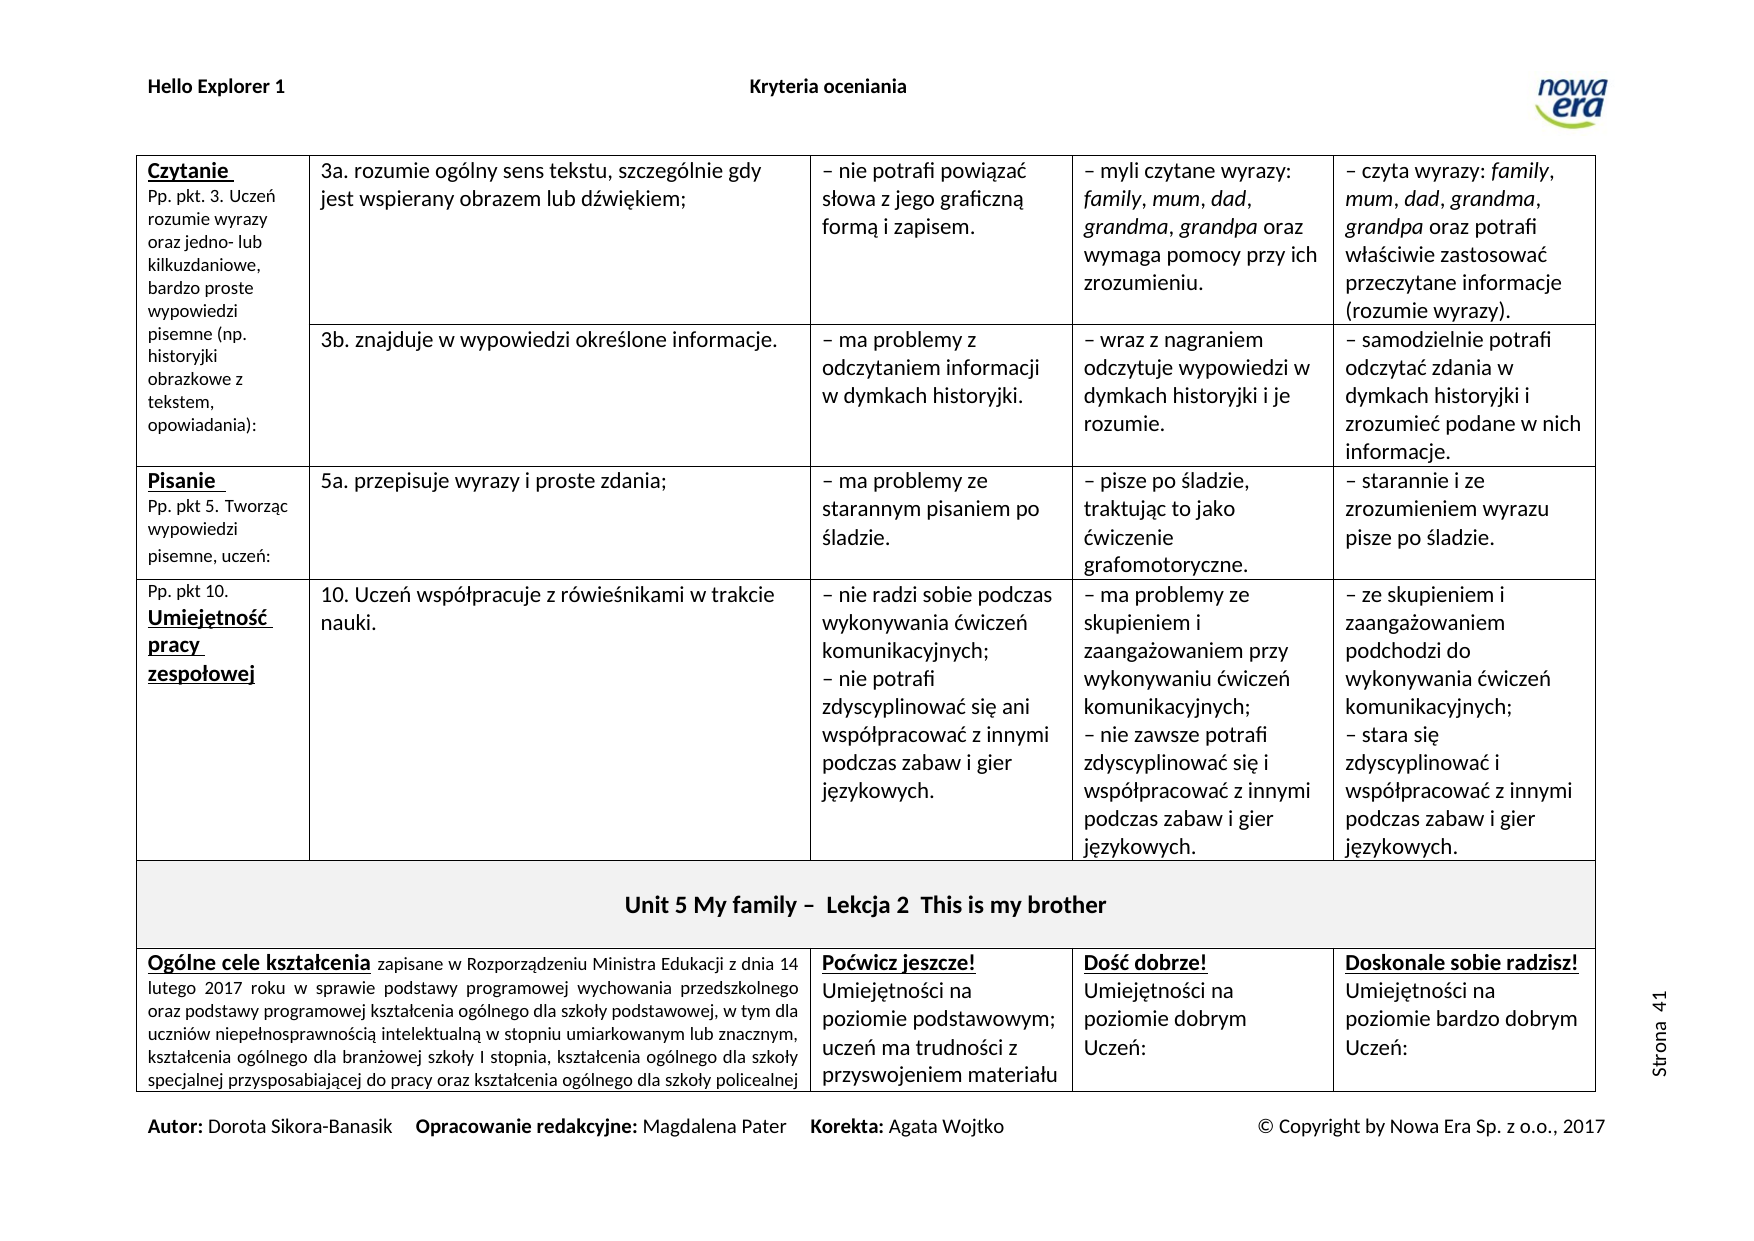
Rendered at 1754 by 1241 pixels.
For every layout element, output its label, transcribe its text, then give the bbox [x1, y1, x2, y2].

table_cell Pisanie Pp. pkt 5. Tworząc wypowiedzi pisemne, uczeń: [137, 467, 309, 579]
table_cell – nie radzi sobie podczas wykonywania ćwiczeń komunikacyjnych; – nie potrafi zdyscyplinować się ani współpracować z innymi podczas zabaw i gier językowych. [811, 580, 1072, 860]
picture [1526, 71, 1621, 136]
table_cell 3b. znajduje w wypowiedzi określone informacje. [310, 325, 810, 466]
table_cell Poćwicz jeszcze! Umiejętności na poziomie podstawowym; uczeń ma trudności z przyswojeniem materiału Uczeń: [811, 949, 1072, 1091]
table_cell Dość dobrze! Umiejętności na poziomie dobrym Uczeń: [1073, 949, 1333, 1091]
table_cell Unit 5 My family – Lekcja 2 This is my brother [137, 861, 1595, 947]
table_cell – ma problemy ze starannym pisaniem po śladzie. [811, 467, 1072, 579]
table_cell 5a. przepisuje wyrazy i proste zdania; [310, 467, 810, 579]
table_cell Pp. pkt 10. Umiejętność pracy zespołowej [137, 580, 309, 860]
table_cell 3a. rozumie ogólny sens tekstu, szczególnie gdy jest wspierany obrazem lub dźwiękiem; [310, 156, 810, 324]
table_cell 10. Uczeń współpracuje z rówieśnikami w trakcie nauki. [310, 580, 810, 860]
table_cell – ma problemy z odczytaniem informacji w dymkach historyjki. [811, 325, 1072, 466]
table_cell – ze skupieniem i zaangażowaniem podchodzi do wykonywania ćwiczeń komunikacyjnych; – stara się zdyscyplinować i współpracować z innymi podczas zabaw i gier językowych. [1334, 580, 1595, 860]
table_cell – czyta wyrazy: family, mum, dad, grandma, grandpa oraz potrafi właściwie zastosować przeczytane informacje (rozumie wyrazy). [1334, 156, 1595, 324]
table_cell – pisze po śladzie, traktując to jako ćwiczenie grafomotoryczne. [1073, 467, 1333, 579]
table_cell – starannie i ze zrozumieniem wyrazu pisze po śladzie. [1334, 467, 1595, 579]
table_cell – wraz z nagraniem odczytuje wypowiedzi w dymkach historyjki i je rozumie. [1073, 325, 1333, 466]
table_cell – ma problemy ze skupieniem i zaangażowaniem przy wykonywaniu ćwiczeń komunikacyjnych; – nie zawsze potrafi zdyscyplinować się i współpracować z innymi podczas zabaw i gier językowych. [1073, 580, 1333, 860]
table_cell Doskonale sobie radzisz! Umiejętności na poziomie bardzo dobrym Uczeń: [1334, 949, 1595, 1091]
table_cell – samodzielnie potrafi odczytać zdania w dymkach historyjki i zrozumieć podane w nich informacje. [1334, 325, 1595, 466]
table_cell – nie potrafi powiązać słowa z jego graficzną formą i zapisem. [811, 156, 1072, 324]
table_cell – myli czytane wyrazy: family, mum, dad, grandma, grandpa oraz wymaga pomocy przy ich zrozumieniu. [1073, 156, 1333, 324]
table_cell Czytanie Pp. pkt. 3. Uczeń rozumie wyrazy oraz jedno- lub kilkuzdaniowe, bardzo proste wypowiedzi pisemne (np. historyjki obrazkowe z tekstem, opowiadania): [137, 156, 309, 466]
